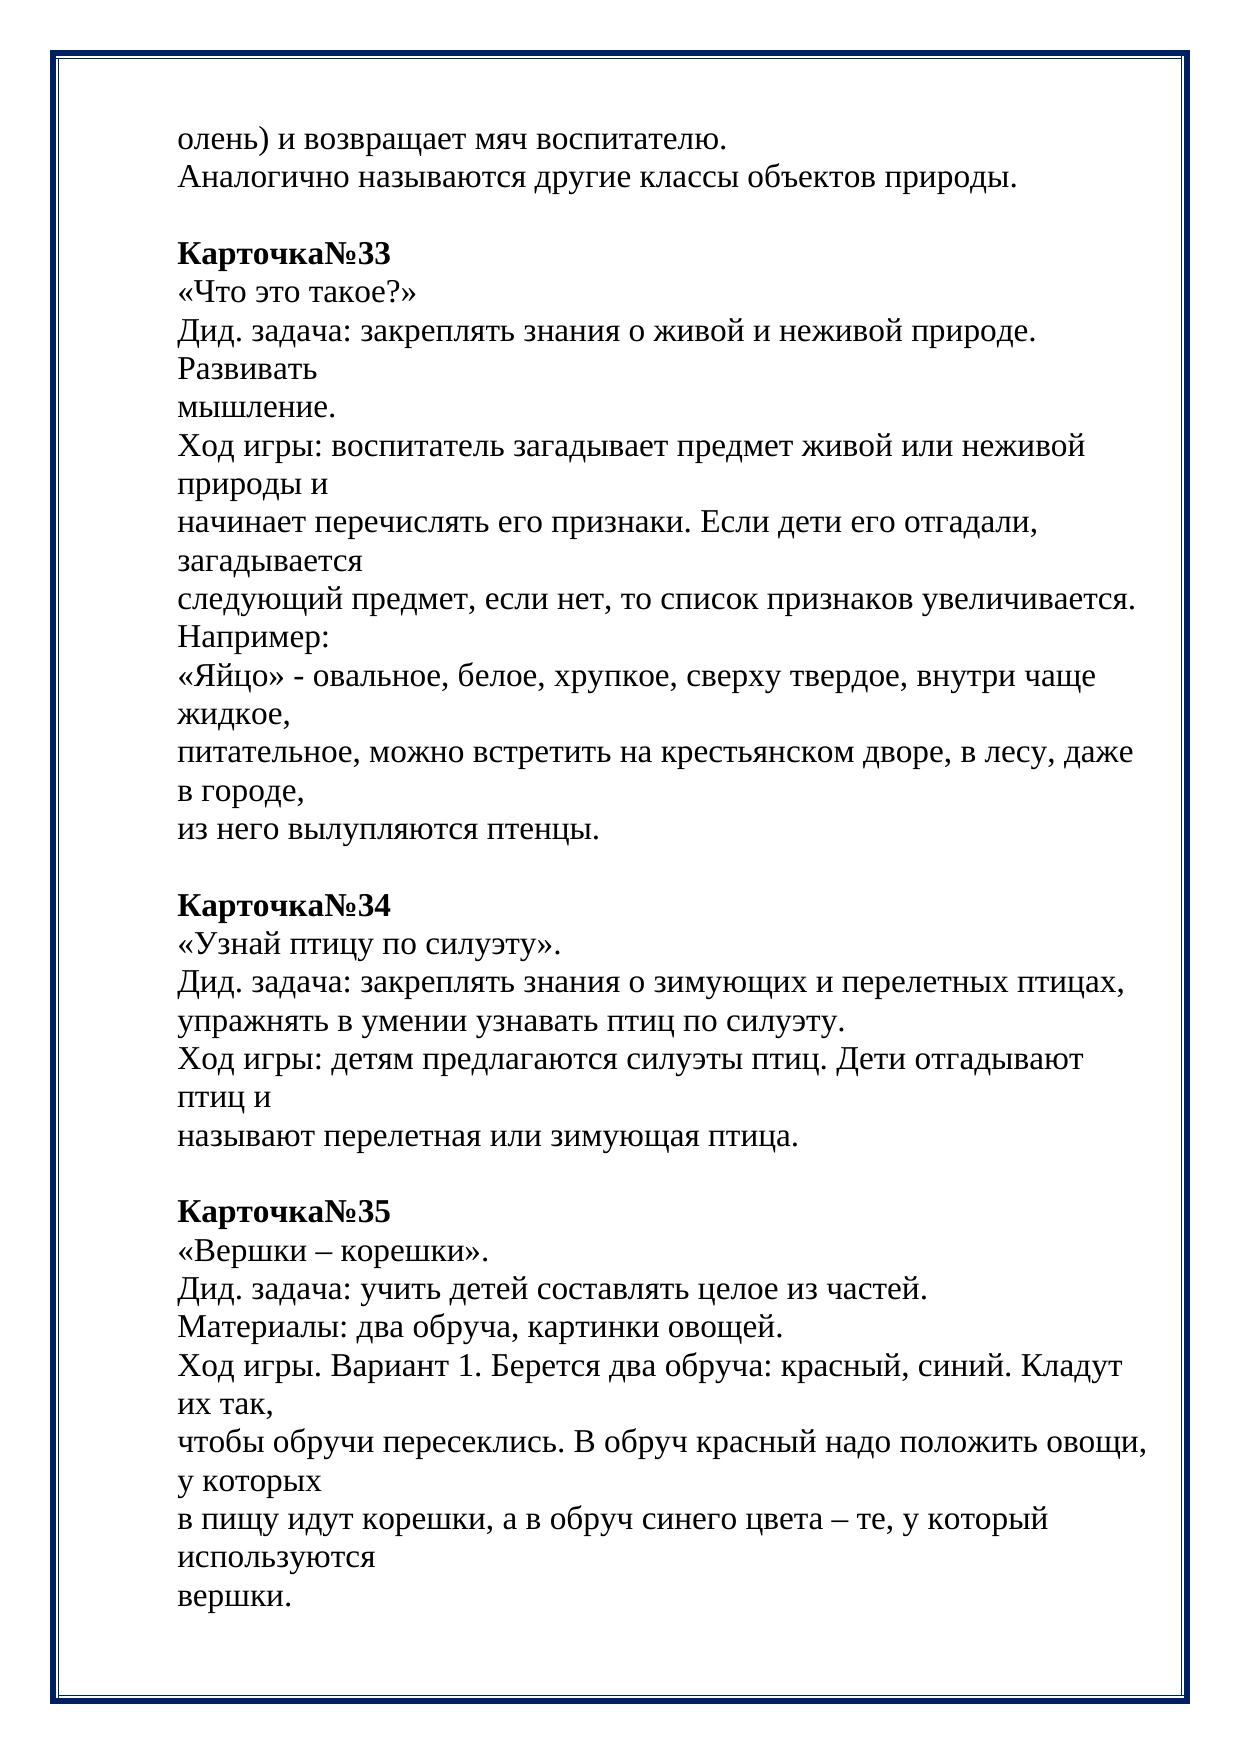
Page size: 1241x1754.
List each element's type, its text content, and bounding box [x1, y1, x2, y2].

text Карточка№35 [177, 1191, 1152, 1230]
text из него вылупляются птенцы. [177, 808, 1152, 846]
text следующий предмет, если нет, то список признаков увеличивается. Например: [177, 578, 1152, 655]
text «Яйцо» - овальное, белое, хрупкое, сверху твердое, внутри чаще жидкое, [177, 655, 1152, 731]
text олень) и возвращает мяч воспитателю. [177, 118, 1152, 156]
text Дид. задача: учить детей составлять целое из частей. [177, 1268, 1152, 1306]
text Карточка№34 [177, 885, 1152, 923]
text называют перелетная или зимующая птица. [177, 1115, 1152, 1153]
text Дид. задача: закреплять знания о живой и неживой природе. Развивать [177, 310, 1152, 386]
text Ход игры: воспитатель загадывает предмет живой или неживой природы и [177, 425, 1152, 501]
text «Вершки – корешки». [177, 1230, 1152, 1268]
text Ход игры: детям предлагаются силуэты птиц. Дети отгадывают птиц и [177, 1038, 1152, 1115]
text вершки. [177, 1575, 1152, 1613]
text Дид. задача: закреплять знания о зимующих и перелетных птицах, [177, 961, 1152, 1000]
text «Что это такое?» [177, 271, 1152, 310]
text Ход игры. Вариант 1. Берется два обруча: красный, синий. Кладут их так, [177, 1345, 1152, 1421]
text чтобы обручи пересеклись. В обруч красный надо положить овощи, у которых [177, 1421, 1152, 1498]
text Аналогично называются другие классы объектов природы. [177, 156, 1152, 195]
text питательное, можно встретить на крестьянском дворе, в лесу, даже в городе, [177, 731, 1152, 808]
text в пищу идут корешки, а в обруч синего цвета – те, у который используются [177, 1498, 1152, 1575]
text «Узнай птицу по силуэту». [177, 923, 1152, 961]
text начинает перечислять его признаки. Если дети его отгадали, загадывается [177, 501, 1152, 578]
text мышление. [177, 386, 1152, 425]
text Карточка№33 [177, 233, 1152, 271]
text упражнять в умении узнавать птиц по силуэту. [177, 1000, 1152, 1038]
text Материалы: два обруча, картинки овощей. [177, 1306, 1152, 1345]
